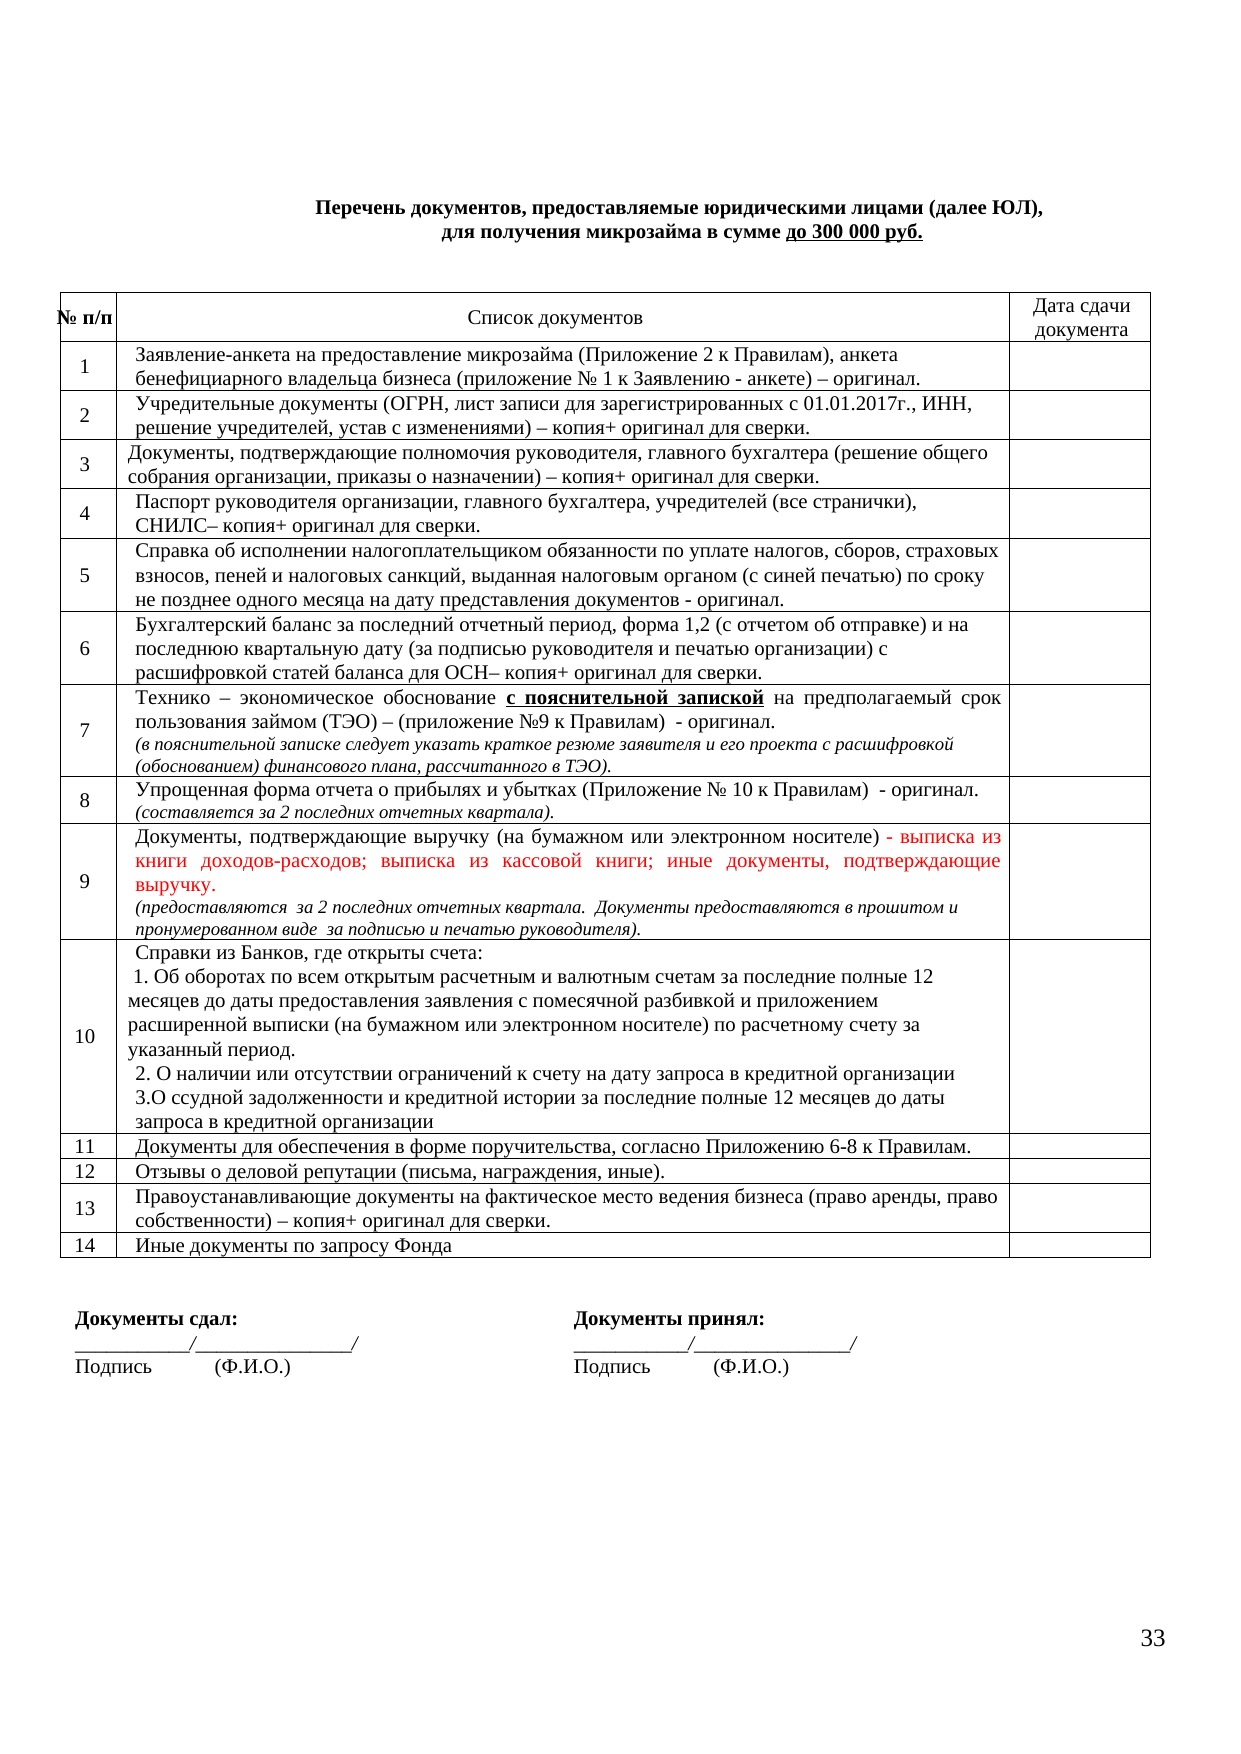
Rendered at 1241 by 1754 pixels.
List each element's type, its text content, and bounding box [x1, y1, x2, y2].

table_cell 4 [61, 489, 116, 537]
table_cell Правоустанавливающие документы на фактическое место ведения бизнеса (право аренды, право собственности) – копия+ оригинал для сверки. [117, 1184, 1009, 1232]
table_header Документы сдал: ___________/_______________/ Подпись (Ф.И.О.) [64, 1306, 562, 1378]
table_cell Справка об исполнении налогоплательщиком обязанности по уплате налогов, сборов, страховых взносов, пеней и налоговых санкций, выданная налоговым органом (с синей печатью) по сроку не позднее одного месяца на дату представления документов - оригинал. [117, 539, 1009, 611]
table_cell 12 [61, 1159, 116, 1183]
table_cell [1010, 1233, 1150, 1257]
table_cell 1 [61, 342, 116, 390]
table_cell Документы, подтверждающие выручку (на бумажном или электронном носителе) - выписка из книги доходов-расходов; выписка из кассовой книги; иные документы, подтверждающие выручку. (предоставляются за 2 последних отчетных квартала. Документы предоставляются в прошитом и пронумерованном виде за подписью и печатью руководителя). [117, 824, 1009, 939]
table_cell [1010, 440, 1150, 488]
table_cell [1010, 824, 1150, 939]
table_cell 11 [61, 1134, 116, 1158]
table_cell [1010, 1134, 1150, 1158]
table_cell [1010, 940, 1150, 1133]
table_cell [1010, 685, 1150, 776]
table_cell 2 [61, 391, 116, 439]
table_cell Упрощенная форма отчета о прибылях и убытках (Приложение № 10 к Правилам) - оригинал. (составляется за 2 последних отчетных квартала). [117, 777, 1009, 823]
table_cell Паспорт руководителя организации, главного бухгалтера, учредителей (все странички), СНИЛС– копия+ оригинал для сверки. [117, 489, 1009, 537]
table_cell Документы, подтверждающие полномочия руководителя, главного бухгалтера (решение общего собрания организации, приказы о назначении) – копия+ оригинал для сверки. [117, 440, 1009, 488]
table_cell Технико – экономическое обоснование с пояснительной запиской на предполагаемый срок пользования займом (ТЭО) – (приложение №9 к Правилам) - оригинал. (в пояснительной записке следует указать краткое резюме заявителя и его проекта с расшифровкой (обоснованием) финансового плана, рассчитанного в ТЭО). [117, 685, 1009, 776]
table_cell 10 [61, 940, 116, 1133]
table_cell Документы для обеспечения в форме поручительства, согласно Приложению 6-8 к Правилам. [117, 1134, 1009, 1158]
table_cell 7 [61, 685, 116, 776]
table_cell 5 [61, 539, 116, 611]
table_cell Бухгалтерский баланс за последний отчетный период, форма 1,2 (с отчетом об отправке) и на последнюю квартальную дату (за подписью руководителя и печатью организации) с расшифровкой статей баланса для ОСН– копия+ оригинал для сверки. [117, 612, 1009, 684]
table_header № п/п [61, 293, 116, 341]
table_cell 8 [61, 777, 116, 823]
table_cell [1010, 1159, 1150, 1183]
table_cell [1010, 612, 1150, 684]
table_header Документы принял: ___________/_______________/ Подпись (Ф.И.О.) [562, 1306, 1061, 1378]
table_header Список документов [117, 293, 1009, 341]
table_cell Учредительные документы (ОГРН, лист записи для зарегистрированных с 01.01.2017г., ИНН, решение учредителей, устав с изменениями) – копия+ оригинал для сверки. [117, 391, 1009, 439]
table_cell [1010, 489, 1150, 537]
table_cell 9 [61, 824, 116, 939]
table_cell 14 [61, 1233, 116, 1257]
table_cell Справки из Банков, где открыты счета: 1. Об оборотах по всем открытым расчетным и валютным счетам за последние полные 12 месяцев до даты предоставления заявления с помесячной разбивкой и приложением расширенной выписки (на бумажном или электронном носителе) по расчетному счету за указанный период. 2. О наличии или отсутствии ограничений к счету на дату запроса в кредитной организации 3.О ссудной задолженности и кредитной истории за последние полные 12 месяцев до даты запроса в кредитной организации [117, 940, 1009, 1133]
table_cell [1010, 777, 1150, 823]
table_cell 13 [61, 1184, 116, 1232]
table_header Дата сдачи документа [1010, 293, 1150, 341]
table_cell [1010, 539, 1150, 611]
table_cell [1010, 391, 1150, 439]
table_cell [1010, 1184, 1150, 1232]
table_cell 6 [61, 612, 116, 684]
table_cell Отзывы о деловой репутации (письма, награждения, иные). [117, 1159, 1009, 1183]
table_cell 3 [61, 440, 116, 488]
table_cell Иные документы по запросу Фонда [117, 1233, 1009, 1257]
table_cell Заявление-анкета на предоставление микрозайма (Приложение 2 к Правилам), анкета бенефициарного владельца бизнеса (приложение № 1 к Заявлению - анкете) – оригинал. [117, 342, 1009, 390]
text Перечень документов, предоставляемые юридическими лицами (далее ЮЛ), [150, 195, 1135, 219]
text для получения микрозайма в сумме до 300 000 руб. [150, 219, 1135, 243]
table_cell [1010, 342, 1150, 390]
